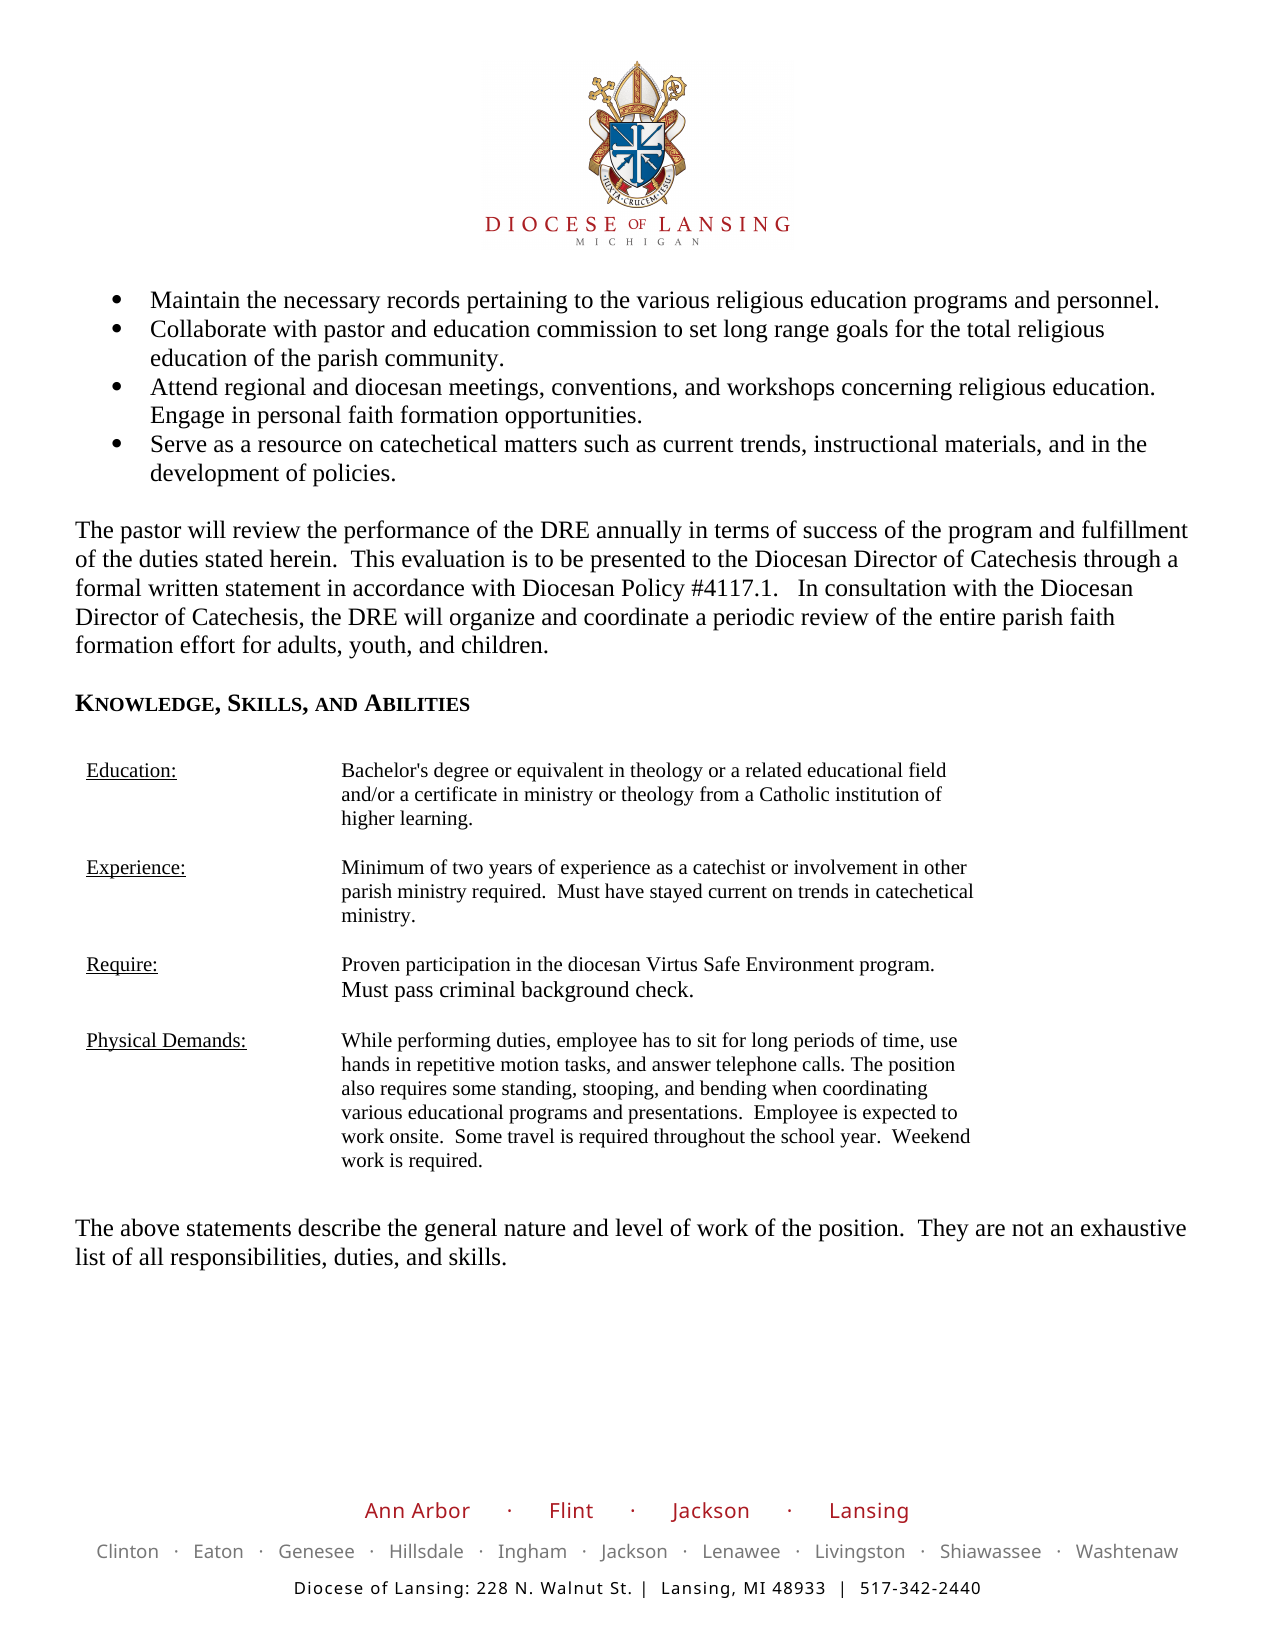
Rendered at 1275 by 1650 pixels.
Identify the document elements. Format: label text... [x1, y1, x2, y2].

text The pastor will review the performance of the DRE annually in terms of success of the program and fulfillment of the duties stated herein. This evaluation is to be presented to the Diocesan Director of Catechesis through a formal written statement in accordance with Diocesan Policy #4117.1. In consultation with the Diocesan Director of Catechesis, the DRE will organize and coordinate a periodic review of the entire parish faith formation effort for adults, youth, and children. [75, 515, 1200, 659]
list Attend regional and diocesan meetings, conventions, and workshops concerning religious education. Engage in personal faith formation opportunities. [112, 372, 1200, 429]
table_header Education: [75, 745, 330, 843]
table_header Bachelor's degree or equivalent in theology or a related educational field and/or a certificate in ministry or theology from a Catholic institution of higher learning. [330, 745, 997, 843]
list Maintain the necessary records pertaining to the various religious education programs and personnel. [112, 285, 1200, 314]
list Collaborate with pastor and education commission to set long range goals for the total religious education of the parish community. [112, 314, 1200, 372]
table_cell Require: [75, 940, 330, 1015]
table_cell While performing duties, employee has to sit for long periods of time, use hands in repetitive motion tasks, and answer telephone calls. The position also requires some standing, stooping, and bending when coordinating various educational programs and presentations. Employee is expected to work onsite. Some travel is required throughout the school year. Weekend work is required. [330, 1015, 997, 1184]
text Knowledge, Skills, and Abilities [75, 688, 1200, 717]
table_cell Proven participation in the diocesan Virtus Safe Environment program. Must pass criminal background check. [330, 940, 997, 1015]
list Serve as a resource on catechetical matters such as current trends, instructional materials, and in the development of policies. [112, 429, 1200, 487]
table_cell Experience: [75, 843, 330, 940]
text The above statements describe the general nature and level of work of the position. They are not an exhaustive list of all responsibilities, duties, and skills. [75, 1213, 1200, 1271]
table_cell Physical Demands: [75, 1015, 330, 1184]
table_cell Minimum of two years of experience as a catechist or involvement in other parish ministry required. Must have stayed current on trends in catechetical ministry. [330, 843, 997, 940]
picture [481, 60, 794, 250]
